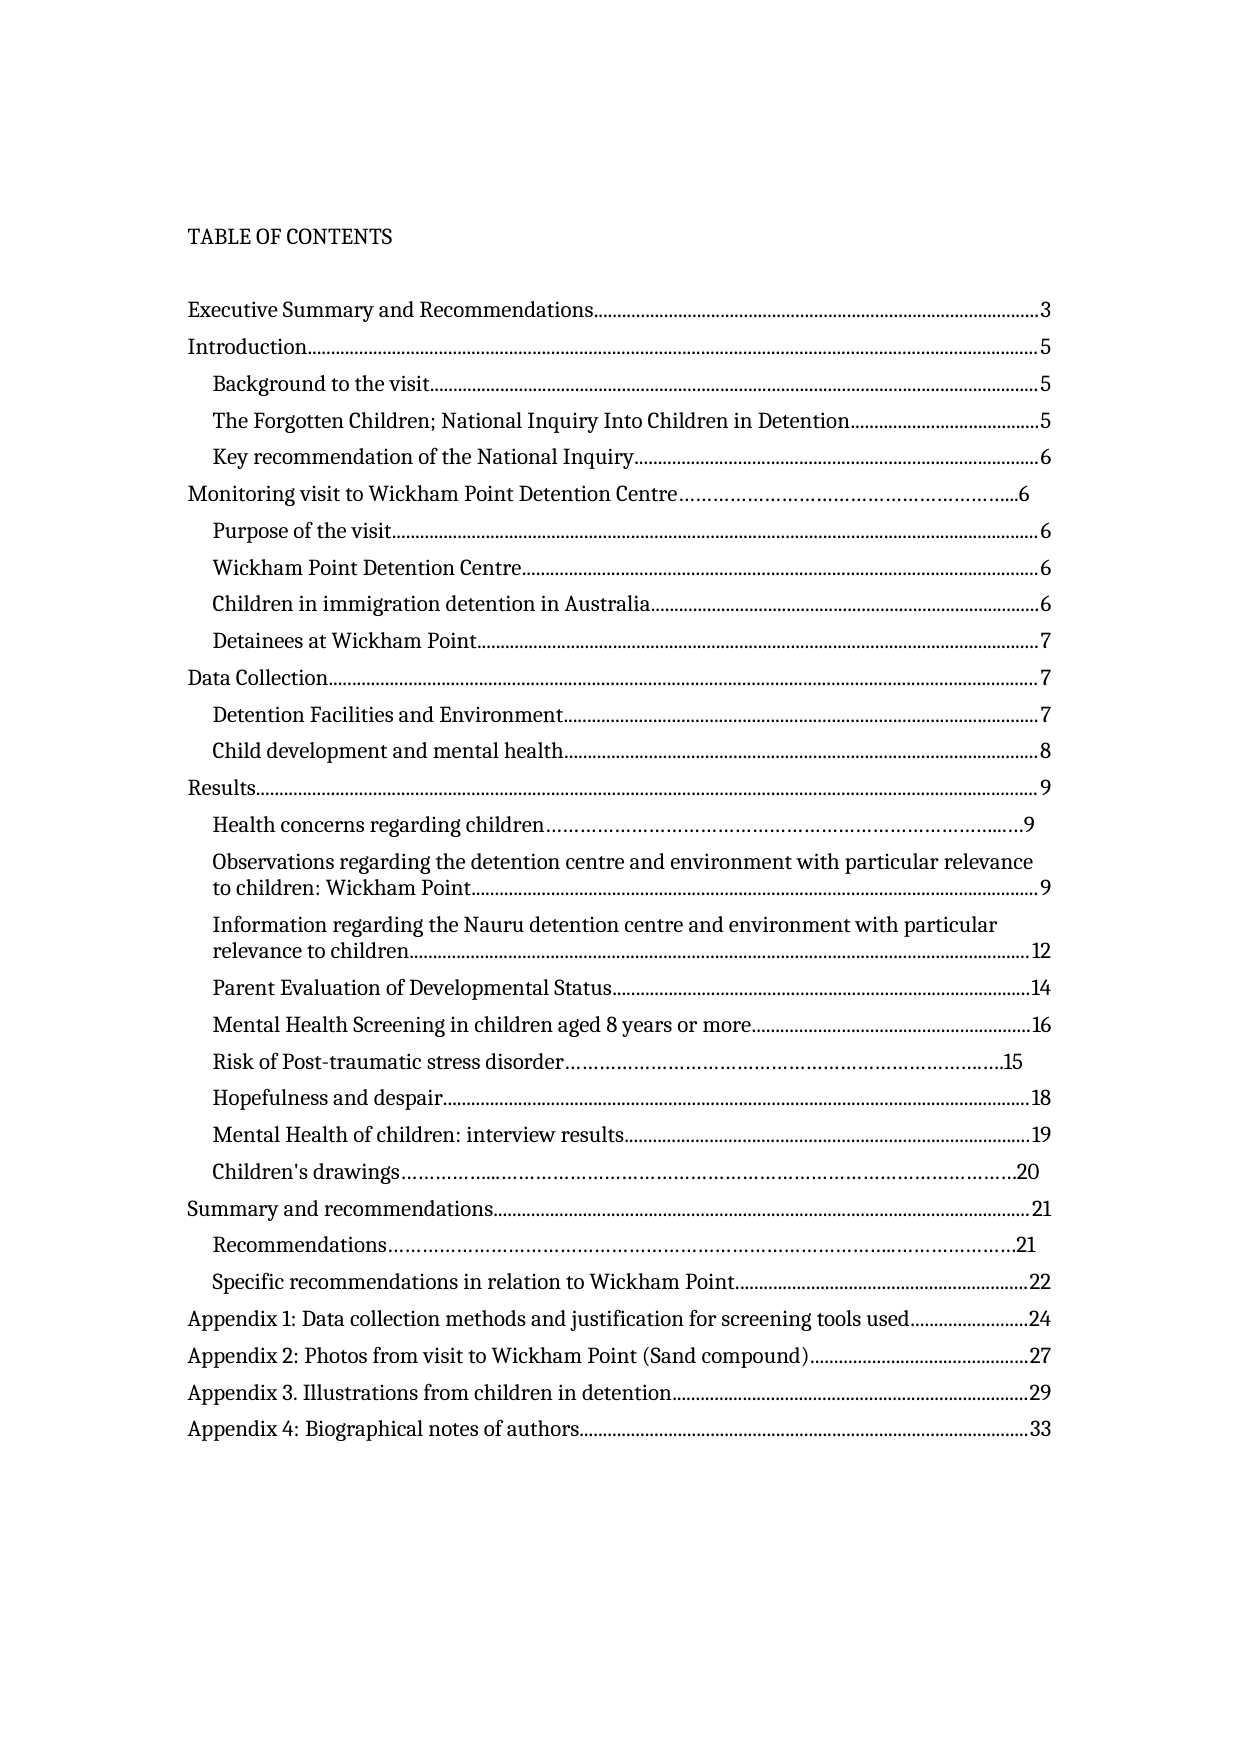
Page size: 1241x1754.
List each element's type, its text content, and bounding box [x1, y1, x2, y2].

text Appendix 2: Photos from visit to Wickham Point (Sand compound) 27 [187, 1343, 1053, 1369]
text Mental Health of children: interview results 19 [212, 1122, 1053, 1148]
text Results 9 [187, 775, 1053, 801]
text TABLE OF CONTENTS [187, 223, 1053, 250]
text Child development and mental health 8 [212, 738, 1053, 765]
text Children in immigration detention in Australia 6 [212, 591, 1053, 618]
text Executive Summary and Recommendations 3 [187, 297, 1053, 323]
text Data Collection 7 [187, 665, 1053, 691]
text Specific recommendations in relation to Wickham Point. 22 [212, 1269, 1053, 1295]
text Summary and recommendations 21 [187, 1196, 1053, 1222]
text Information regarding the Nauru detention centre and environment with particular relevance to children 12 [212, 912, 1053, 964]
text Detainees at Wickham Point 7 [212, 628, 1053, 654]
text Parent Evaluation of Developmental Status 14 [212, 975, 1053, 1001]
text Health concerns regarding children……………………………………………………………………...…9 [212, 812, 1053, 838]
text Risk of Post-traumatic stress disorder……………………………………………………………….….15 [212, 1048, 1053, 1075]
text Key recommendation of the National Inquiry 6 [212, 444, 1053, 471]
text Recommendations……………………………………………………………………………..…………………21 [212, 1232, 1053, 1259]
text Introduction 5 [187, 334, 1053, 360]
text Background to the visit 5 [212, 371, 1053, 397]
text Appendix 3. Illustrations from children in detention 29 [187, 1379, 1053, 1406]
text Purpose of the visit 6 [212, 518, 1053, 544]
text Observations regarding the detention centre and environment with particular relevance to children: Wickham Point 9 [212, 849, 1053, 901]
text Appendix 4: Biographical notes of authors 33 [187, 1416, 1053, 1442]
text Children's drawings……………...………………………………………………………………………………20 [212, 1159, 1053, 1185]
text Hopefulness and despair 18 [212, 1085, 1053, 1112]
text The Forgotten Children; National Inquiry Into Children in Detention 5 [212, 407, 1053, 434]
text Mental Health Screening in children aged 8 years or more 16 [212, 1012, 1053, 1038]
text Monitoring visit to Wickham Point Detention Centre…………………………………………………...6 [187, 481, 1053, 507]
text Appendix 1: Data collection methods and justification for screening tools used 24 [187, 1306, 1053, 1332]
text Detention Facilities and Environment 7 [212, 702, 1053, 728]
text Wickham Point Detention Centre 6 [212, 554, 1053, 581]
